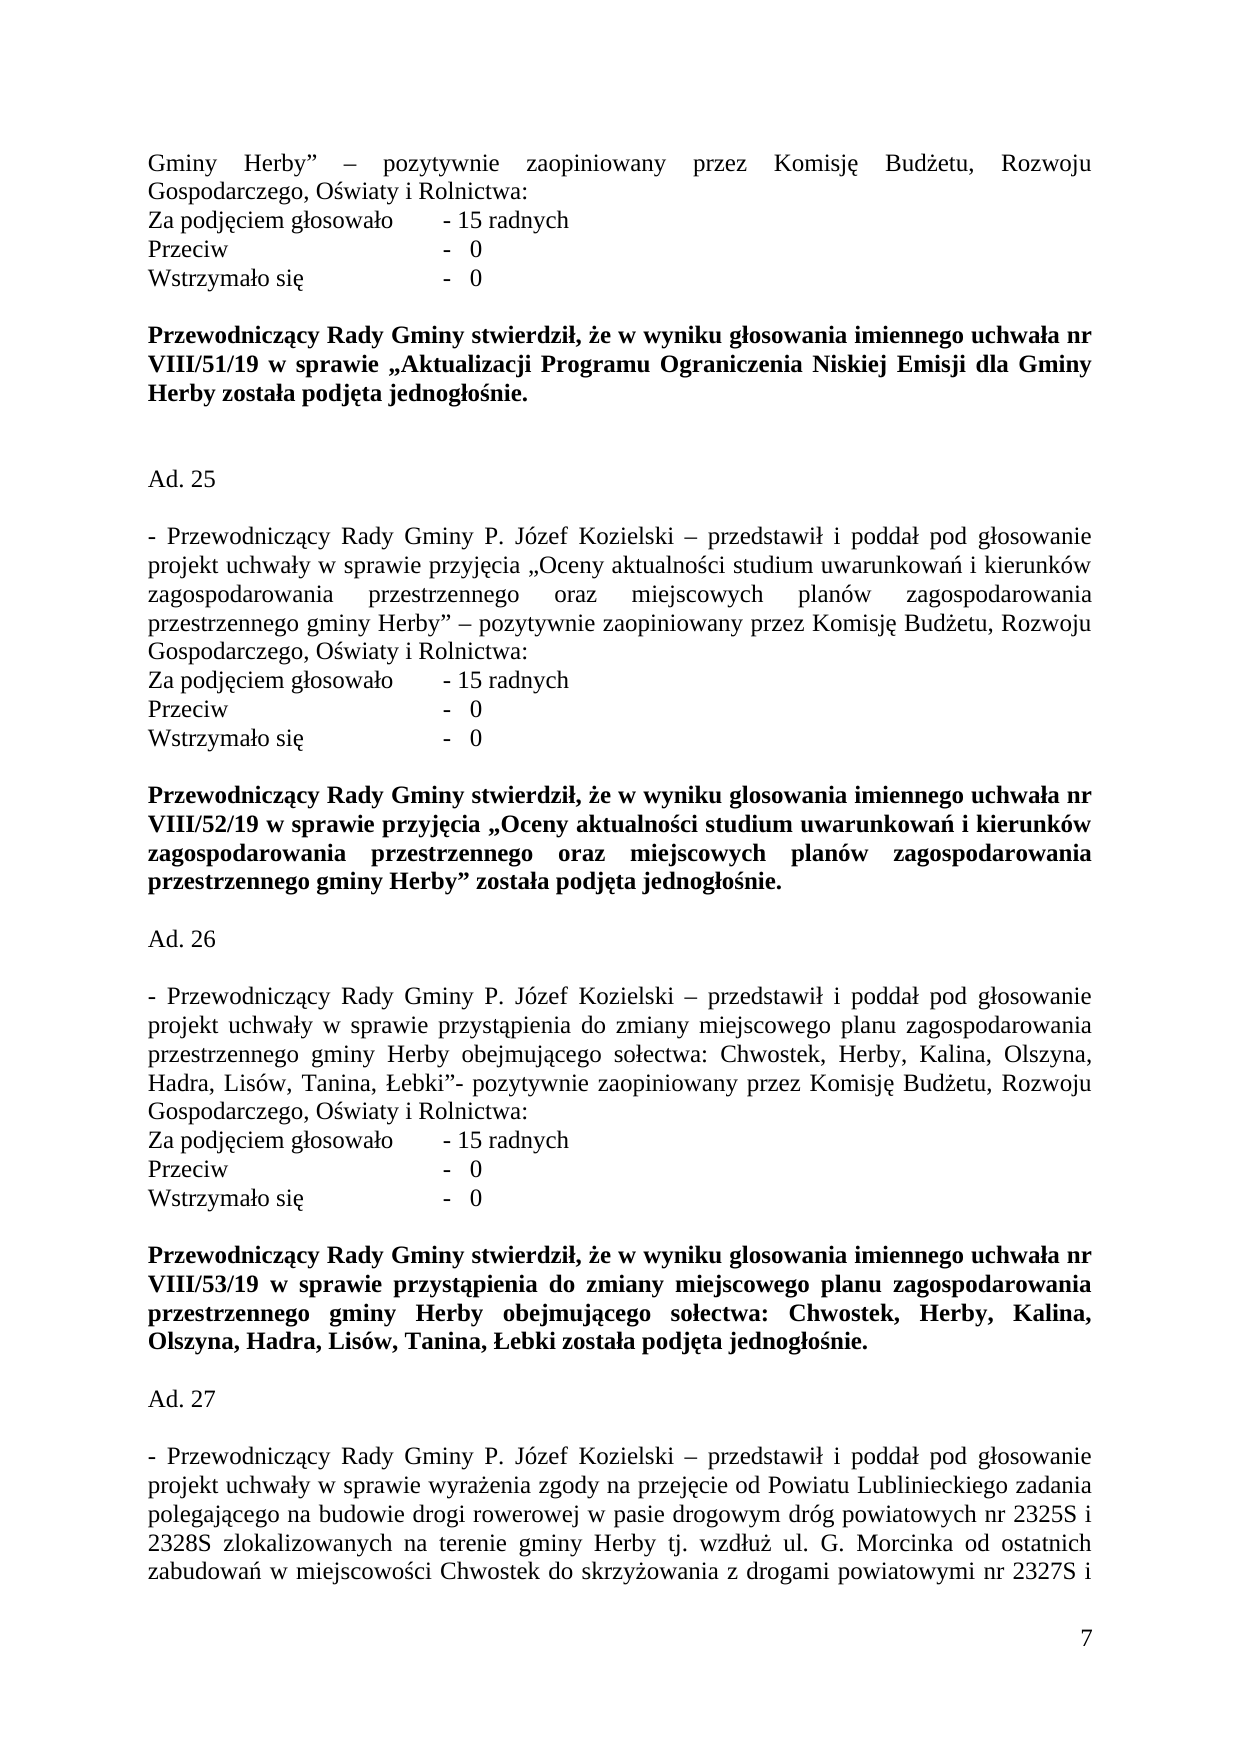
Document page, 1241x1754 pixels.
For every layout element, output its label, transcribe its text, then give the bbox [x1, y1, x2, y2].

text Przeciw - 0 [148, 694, 1093, 723]
text Przeciw - 0 [148, 1154, 1093, 1183]
text Przewodniczący Rady Gminy stwierdził, że w wyniku glosowania imiennego uchwała nr VIII/52/19 w sprawie przyjęcia „Oceny aktualności studium uwarunkowań i kierunków zagospodarowania przestrzennego oraz miejscowych planów zagospodarowania przestrzennego gminy Herby” została podjęta jednogłośnie. [148, 780, 1093, 895]
text Za podjęciem głosowało - 15 radnych [148, 665, 1093, 694]
text Wstrzymało się - 0 [148, 1183, 1093, 1211]
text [148, 148, 1093, 205]
text Za podjęciem głosowało - 15 radnych [148, 205, 1093, 234]
text - Przewodniczący Rady Gminy P. Józef Kozielski – przedstawił i poddał pod głosowanie projekt uchwały w sprawie przystąpienia do zmiany miejscowego planu zagospodarowania przestrzennego gminy Herby obejmującego sołectwa: Chwostek, Herby, Kalina, Olszyna, Hadra, Lisów, Tanina, Łebki”- pozytywnie zaopiniowany przez Komisję Budżetu, Rozwoju Gospodarczego, Oświaty i Rolnictwa: [148, 981, 1093, 1125]
text Ad. 26 [148, 924, 1093, 953]
text Wstrzymało się - 0 [148, 263, 1093, 291]
text Przewodniczący Rady Gminy stwierdził, że w wyniku głosowania imiennego uchwała nr VIII/51/19 w sprawie „Aktualizacji Programu Ograniczenia Niskiej Emisji dla Gminy Herby została podjęta jednogłośnie. [148, 320, 1093, 406]
text Za podjęciem głosowało - 15 radnych [148, 1125, 1093, 1154]
text Przeciw - 0 [148, 234, 1093, 263]
text Wstrzymało się - 0 [148, 723, 1093, 751]
text Ad. 25 [148, 464, 1093, 493]
text Przewodniczący Rady Gminy stwierdził, że w wyniku glosowania imiennego uchwała nr VIII/53/19 w sprawie przystąpienia do zmiany miejscowego planu zagospodarowania przestrzennego gminy Herby obejmującego sołectwa: Chwostek, Herby, Kalina, Olszyna, Hadra, Lisów, Tanina, Łebki została podjęta jednogłośnie. [148, 1240, 1093, 1355]
text Ad. 27 [148, 1384, 1093, 1413]
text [148, 1441, 1093, 1585]
text - Przewodniczący Rady Gminy P. Józef Kozielski – przedstawił i poddał pod głosowanie projekt uchwały w sprawie przyjęcia „Oceny aktualności studium uwarunkowań i kierunków zagospodarowania przestrzennego oraz miejscowych planów zagospodarowania przestrzennego gminy Herby” – pozytywnie zaopiniowany przez Komisję Budżetu, Rozwoju Gospodarczego, Oświaty i Rolnictwa: [148, 521, 1093, 665]
